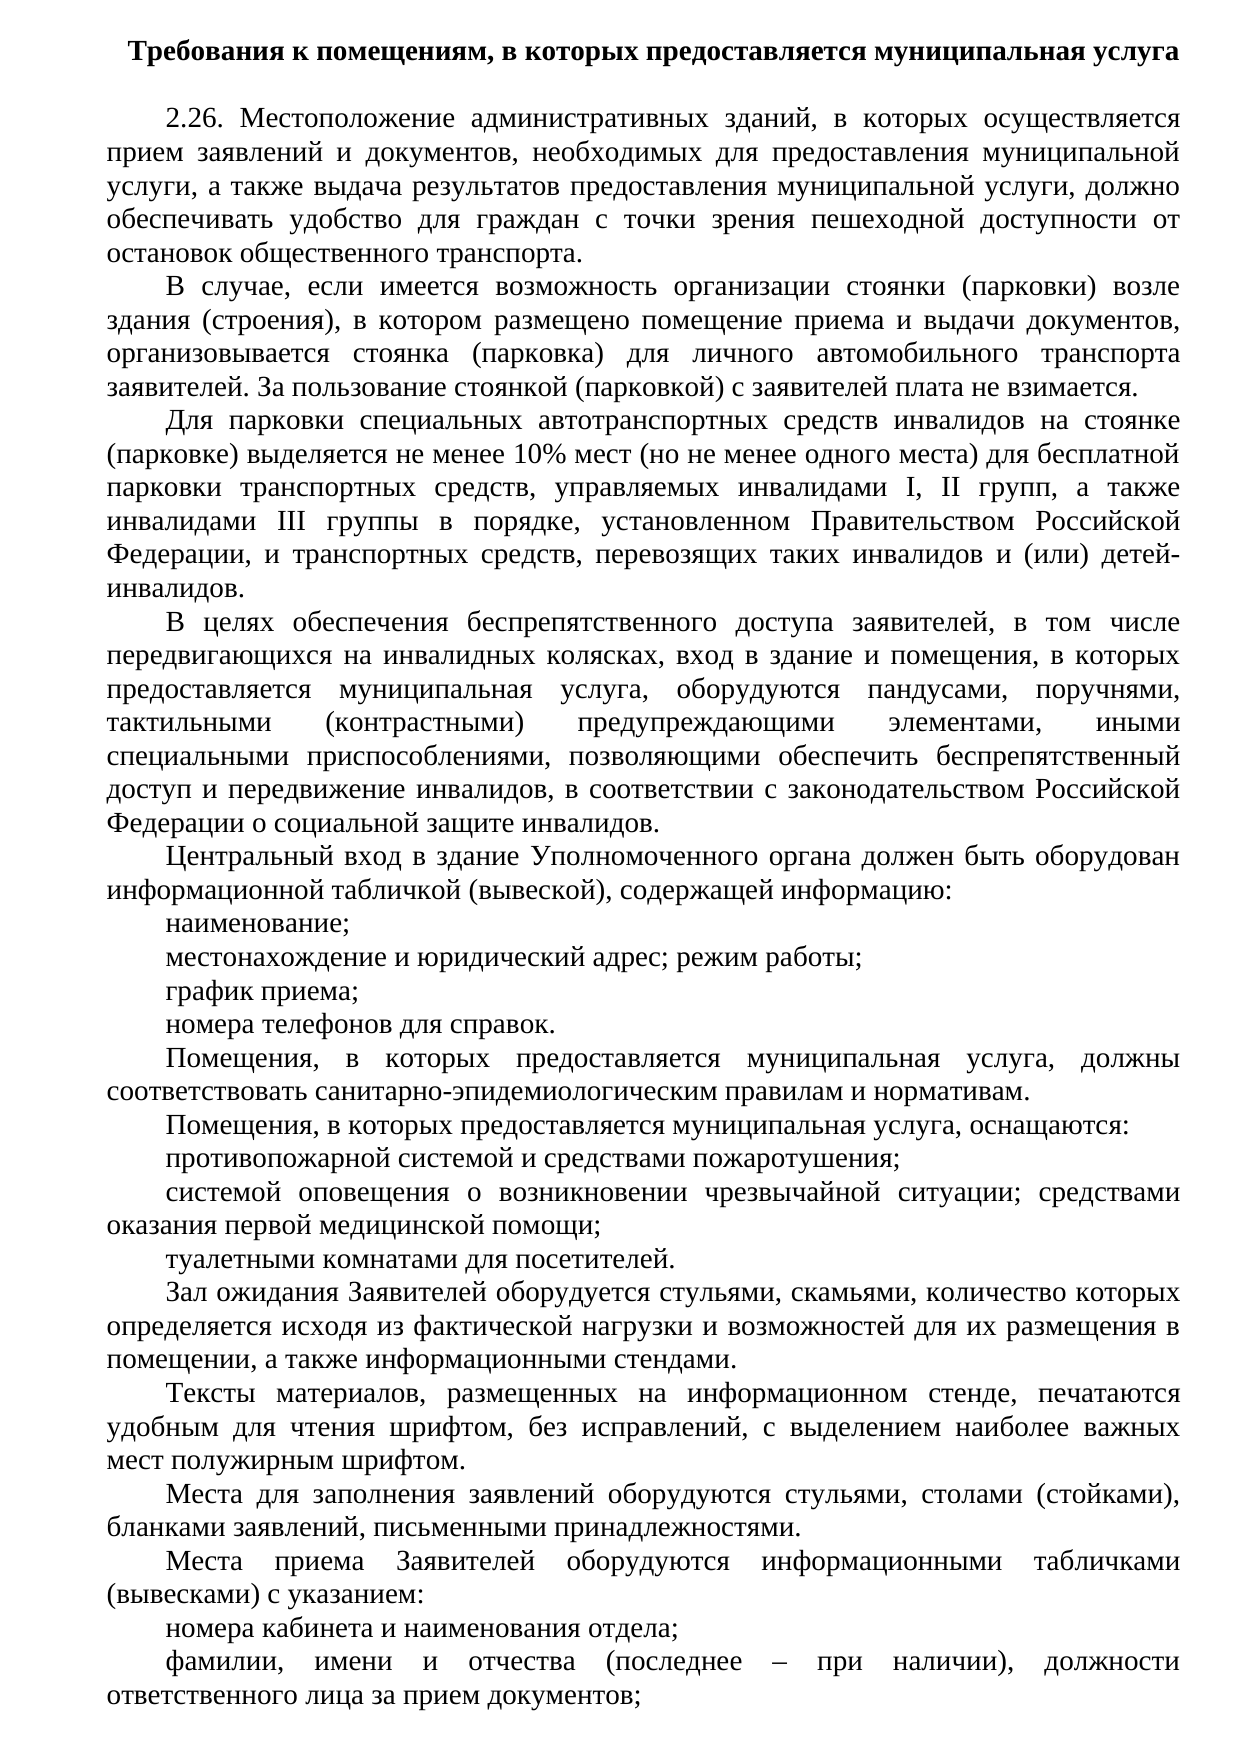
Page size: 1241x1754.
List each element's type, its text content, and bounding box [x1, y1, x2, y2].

text Тексты материалов, размещенных на информационном стенде, печатаются удобным для чтения шрифтом, без исправлений, с выделением наиболее важных мест полужирным шрифтом. [106, 1375, 1181, 1476]
text В целях обеспечения беспрепятственного доступа заявителей, в том числе передвигающихся на инвалидных колясках, вход в здание и помещения, в которых предоставляется муниципальная услуга, оборудуются пандусами, поручнями, тактильными (контрастными) предупреждающими элементами, иными специальными приспособлениями, позволяющими обеспечить беспрепятственный доступ и передвижение инвалидов, в соответствии с законодательством Российской Федерации о социальной защите инвалидов. [106, 604, 1181, 838]
text Центральный вход в здание Уполномоченного органа должен быть оборудован информационной табличкой (вывеской), содержащей информацию: [106, 838, 1181, 906]
text Помещения, в которых предоставляется муниципальная услуга, оснащаются: [106, 1107, 1181, 1140]
text Места приема Заявителей оборудуются информационными табличками (вывесками) с указанием: [106, 1543, 1181, 1610]
text фамилии, имени и отчества (последнее – при наличии), должности ответственного лица за прием документов; [106, 1643, 1181, 1711]
text наименование; [106, 906, 1181, 939]
text номера телефонов для справок. [106, 1006, 1181, 1040]
text системой оповещения о возникновении чрезвычайной ситуации; средствами оказания первой медицинской помощи; [106, 1174, 1181, 1241]
text туалетными комнатами для посетителей. [106, 1241, 1181, 1274]
text противопожарной системой и средствами пожаротушения; [106, 1140, 1181, 1174]
text Зал ожидания Заявителей оборудуется стульями, скамьями, количество которых определяется исходя из фактической нагрузки и возможностей для их размещения в помещении, а также информационными стендами. [106, 1274, 1181, 1375]
text Места для заполнения заявлений оборудуются стульями, столами (стойками), бланками заявлений, письменными принадлежностями. [106, 1476, 1181, 1543]
text Для парковки специальных автотранспортных средств инвалидов на стоянке (парковке) выделяется не менее 10% мест (но не менее одного места) для бесплатной парковки транспортных средств, управляемых инвалидами I, II групп, а также инвалидами III группы в порядке, установленном Правительством Российской Федерации, и транспортных средств, перевозящих таких инвалидов и (или) детей- инвалидов. [106, 402, 1181, 604]
text местонахождение и юридический адрес; режим работы; [106, 939, 1181, 973]
text Помещения, в которых предоставляется муниципальная услуга, должны соответствовать санитарно-эпидемиологическим правилам и нормативам. [106, 1040, 1181, 1107]
text В случае, если имеется возможность организации стоянки (парковки) возле здания (строения), в котором размещено помещение приема и выдачи документов, организовывается стоянка (парковка) для личного автомобильного транспорта заявителей. За пользование стоянкой (парковкой) с заявителей плата не взимается. [106, 268, 1181, 402]
subtitle Требования к помещениям, в которых предоставляется муниципальная услуга [126, 33, 1181, 67]
text номера кабинета и наименования отдела; [106, 1610, 1181, 1643]
text 2.26. Местоположение административных зданий, в которых осуществляется прием заявлений и документов, необходимых для предоставления муниципальной услуги, а также выдача результатов предоставления муниципальной услуги, должно обеспечивать удобство для граждан с точки зрения пешеходной доступности от остановок общественного транспорта. [106, 101, 1181, 268]
text график приема; [106, 973, 1181, 1006]
